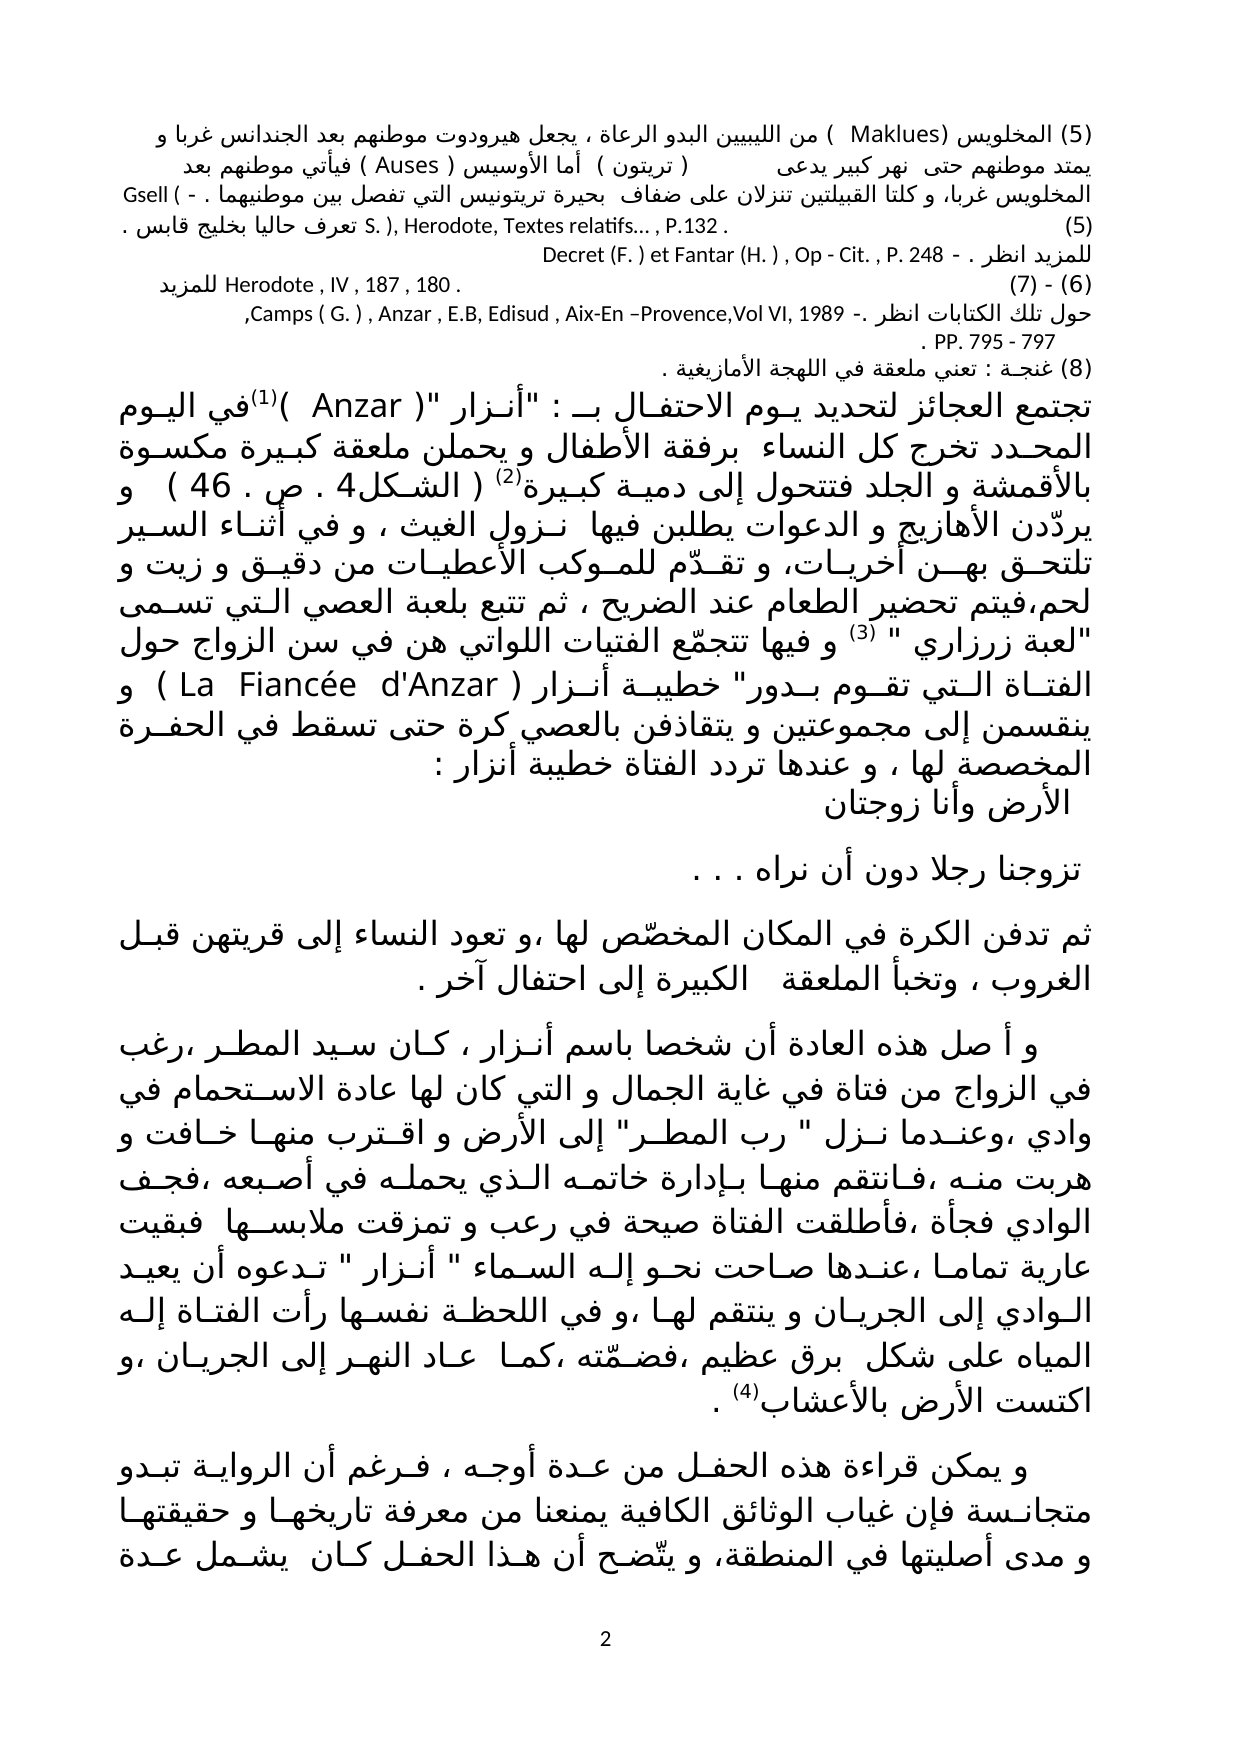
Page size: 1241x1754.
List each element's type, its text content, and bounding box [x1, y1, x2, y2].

subtitle تجتمع العجائز لتحديد يوم الاحتفال بـ : "أنزار "( Anzar )(1)في اليوم المحـدد تخرج كل النساء برفقة الأطفال و يحملن ملعقة كبيرة مكسوة بالأقمشة و الجلد فتتحول إلى دمية كبيرة(2) ( الشكل4 . ص . 46 ) و يردّدن الأهازيج و الدعوات يطلبن فيها نزول الغيث ، و في أثناء السير تلتحق بهـن أخريات، و تقدّم للموكب الأعطيات من دقيق و زيت و لحم،فيتم تحضير الطعام عند الضريح ، ثم تتبع بلعبة العصي التي تسمى "لعبة زرزاري " (3) و فيها تتجمّع الفتيات اللواتي هن في سن الزواج حول الفتاة التي تقوم بدور" خطيبة أنزار ( La Fiancée d'Anzar ) و ينقسمن إلى مجموعتين و يتقاذفن بالعصي كرة حتى تسقط في الحفرة المخصصة لها ، و عندها تردد الفتاة خطيبة أنزار : [118, 382, 1092, 783]
text تزوجنا رجلا دون أن نراه . . . [118, 849, 1092, 888]
text ثم تدفن الكرة في المكان المخصّص لها ،و تعود النساء إلى قريتهن قبل الغروب ، وتخبأ الملعقة الكبيرة إلى احتفال آخر . [118, 914, 1092, 998]
text (6) - Herodote , IV , 187 , 180 . (7) للمزيد حول تلك الكتابات انظر .- Camps ( G. ) , Anzar , E.B, Edisud , Aix-En –Provence,Vol VI, 1989, [118, 268, 1092, 327]
text الأرض وأنا زوجتان [118, 783, 1092, 822]
text (8) غنجـة : تعني ملعقة في اللهجة الأمازيغية . [118, 355, 1092, 382]
text PP. 795 - 797 . [118, 327, 1092, 355]
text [118, 1446, 1092, 1574]
text و أ صل هذه العادة أن شخصا باسم أنزار ، كان سيد المطر ،رغب في الزواج من فتاة في غاية الجمال و التي كان لها عادة الاستحمام في وادي ،وعندما نزل " رب المطر" إلى الأرض و اقترب منها خافت و هربت منه ،فانتقم منها بإدارة خاتمه الذي يحمله في أصبعه ،فجف الوادي فجأة ،فأطلقت الفتاة صيحة في رعب و تمزقت ملابسها فبقيت عارية تماما ،عندها صاحت نحو إله السماء " أنزار " تدعوه أن يعيد الوادي إلى الجريان و ينتقم لها ،و في اللحظة نفسها رأت الفتاة إله المياه على شكل برق عظيم ،فضمّته ،كما عاد النهر إلى الجريان ،و اكتست الأرض بالأعشاب(4) . [118, 1024, 1092, 1420]
text (5) المخلويس (Maklues ) من الليبيين البدو الرعاة ، يجعل هيرودوت موطنهم بعد الجندانس غربا و يمتد موطنهم حتى نهر كبير يدعى ( تريتون ) أما الأوسيس ( Auses ) فيأتي موطنهم بعد المخلويس غربا، و كلتا القبيلتين تنزلان على ضفاف بحيرة تريتونيس التي تفصل بين موطنيهما . - Gsell ( S. ), Herodote, Textes relatifs… , P.132 . (5) تعرف حاليا بخليج قابس . للمزيد انظر . - Decret (F. ) et Fantar (H. ) , Op - Cit. , P. 248 [118, 118, 1092, 268]
